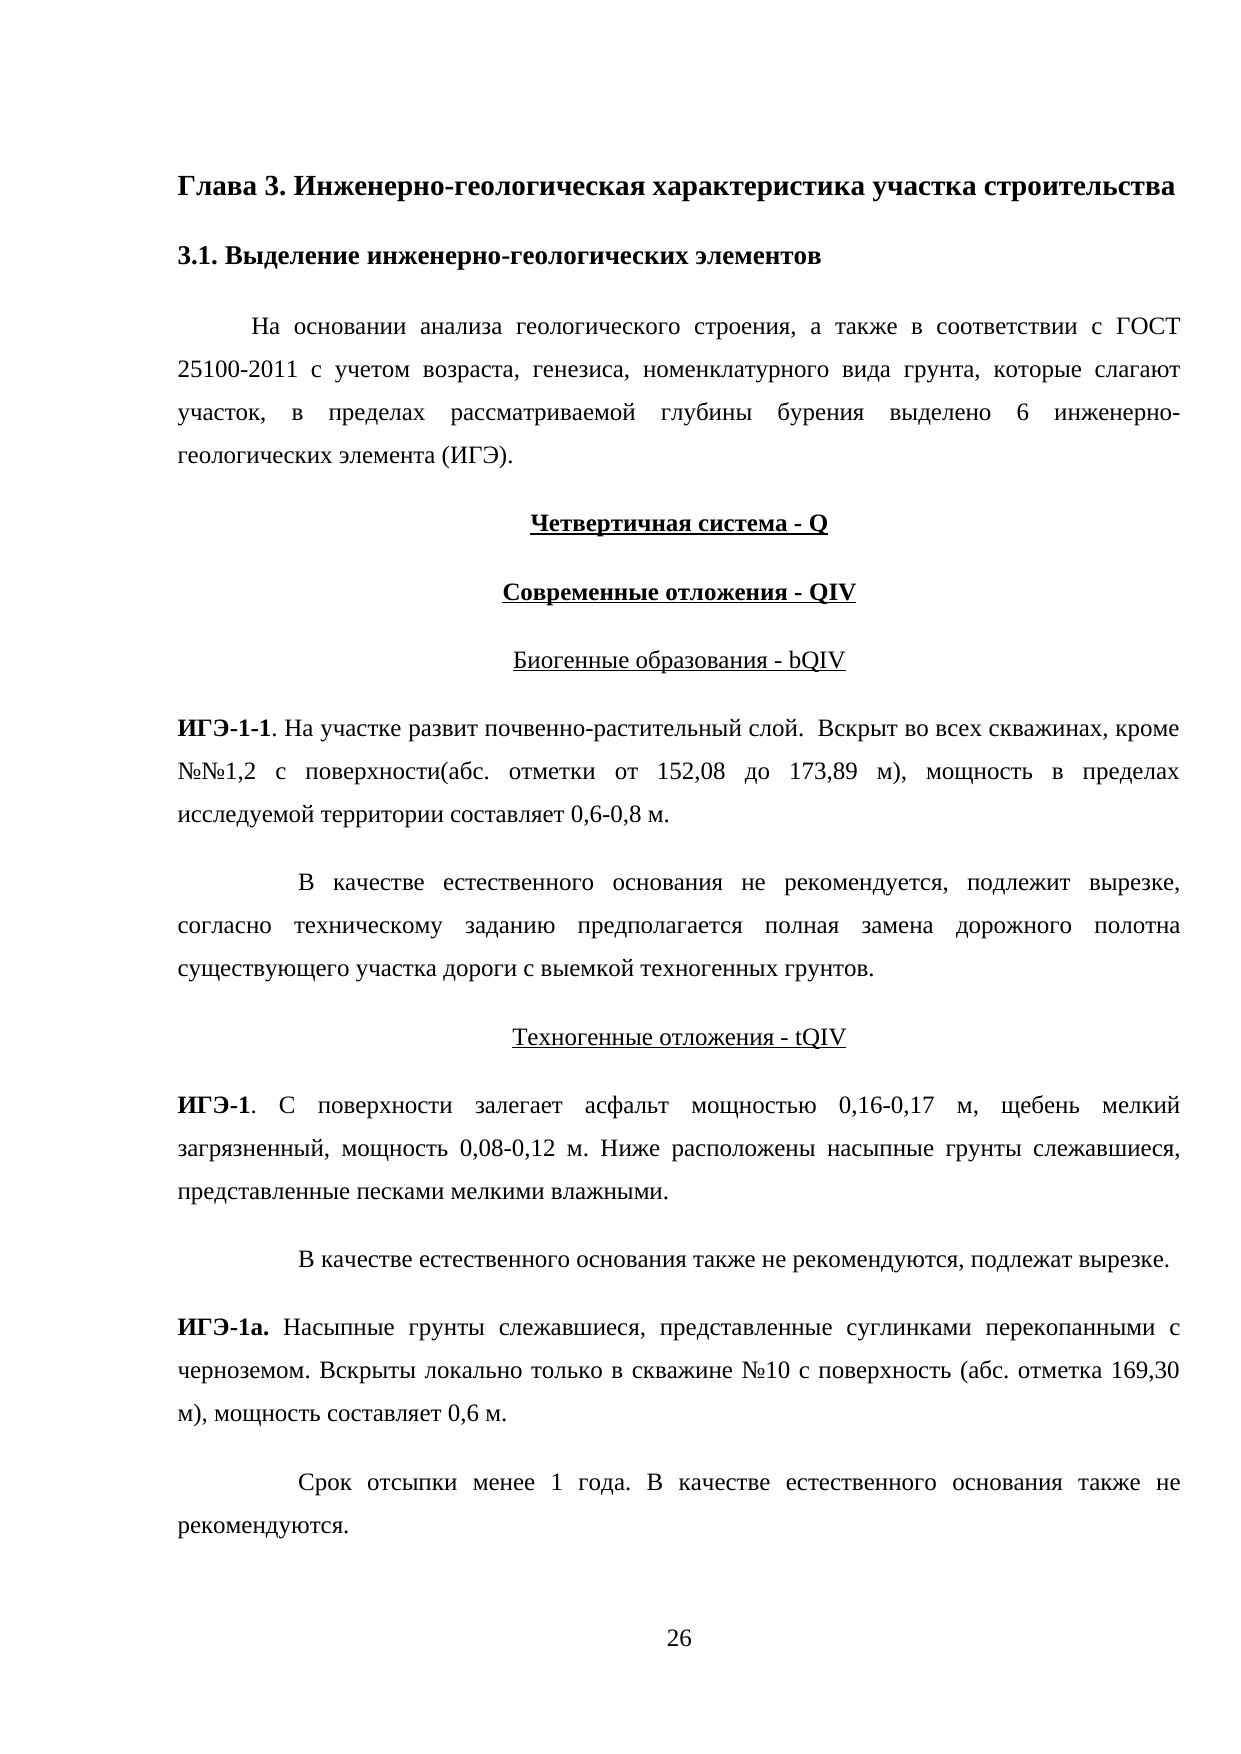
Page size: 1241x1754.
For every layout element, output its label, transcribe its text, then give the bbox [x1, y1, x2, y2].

text Срок отсыпки менее 1 года. В качестве естественного основания также не рекомендуются. [177, 1467, 1181, 1538]
text Техногенные отложения - tQIV [177, 1022, 1181, 1050]
text ИГЭ-1. С поверхности залегает асфальт мощностью 0,16-0,17 м, щебень мелкий загрязненный, мощность 0,08-0,12 м. Ниже расположены насыпные грунты слежавшиеся, представленные песками мелкими влажными. [177, 1090, 1181, 1205]
text Биогенные образования - bQIV [177, 645, 1181, 673]
text В качестве естественного основания также не рекомендуются, подлежат вырезке. [177, 1244, 1181, 1273]
text На основании анализа геологического строения, а также в соответствии с ГОСТ 25100-2011 с учетом возраста, генезиса, номенклатурного вида грунта, которые слагают участок, в пределах рассматриваемой глубины бурения выделено 6 инженерно-геологических элемента (ИГЭ). [177, 311, 1181, 469]
text Современные отложения - QIV [177, 577, 1181, 605]
text В качестве естественного основания не рекомендуется, подлежит вырезке, согласно техническому заданию предполагается полная замена дорожного полотна существующего участка дороги с выемкой техногенных грунтов. [177, 867, 1181, 982]
subtitle 3.1. Выделение инженерно-геологических элементов [177, 239, 1181, 270]
text Четвертичная система - Q [177, 508, 1181, 537]
text ИГЭ-1-1. На участке развит почвенно-растительный слой. Вскрыт во всех скважинах, кроме №№1,2 с поверхности(абс. отметки от 152,08 до 173,89 м), мощность в пределах исследуемой территории составляет 0,6-0,8 м. [177, 713, 1181, 828]
text ИГЭ-1а. Насыпные грунты слежавшиеся, представленные суглинками перекопанными с черноземом. Вскрыты локально только в скважине №10 с поверхность (абс. отметка 169,30 м), мощность составляет 0,6 м. [177, 1312, 1181, 1427]
subtitle Глава 3. Инженерно-геологическая характеристика участка строительства [177, 168, 1181, 202]
